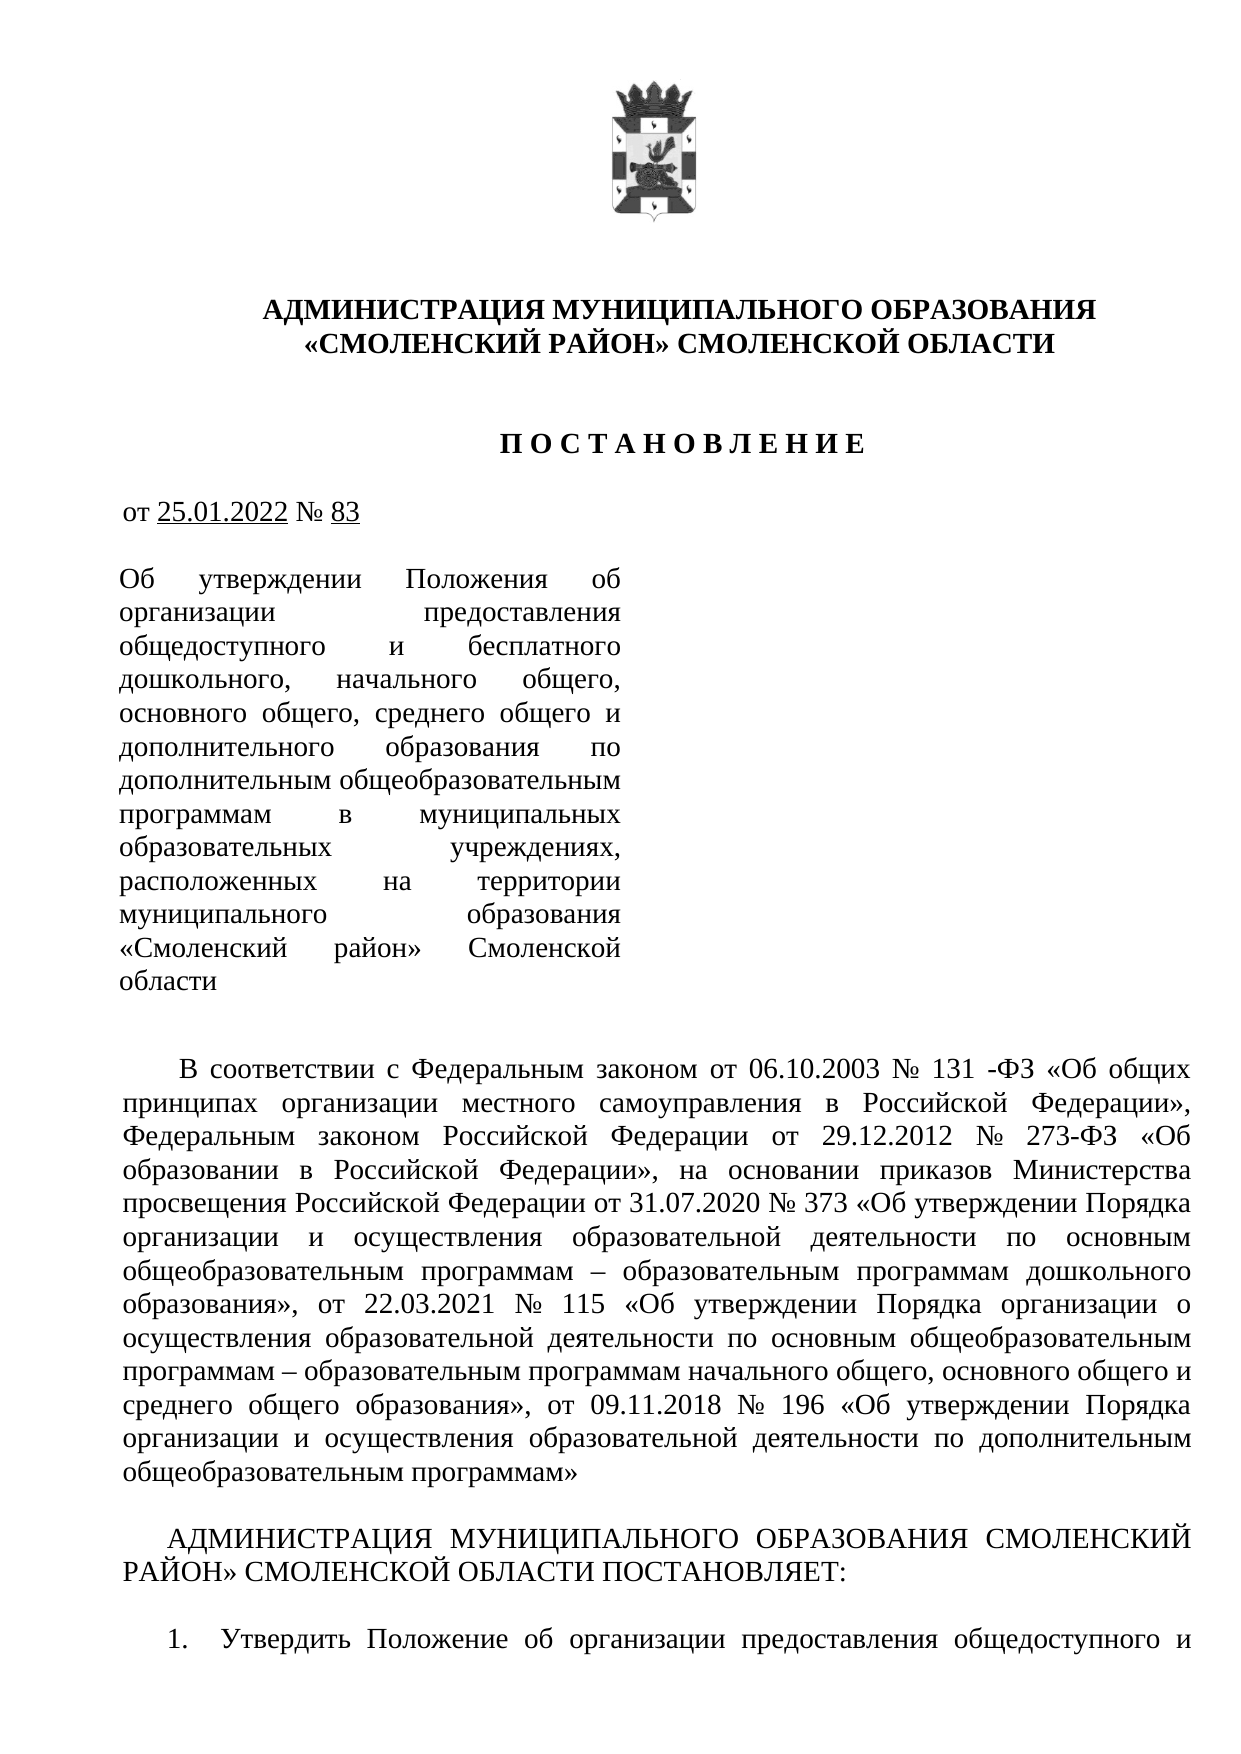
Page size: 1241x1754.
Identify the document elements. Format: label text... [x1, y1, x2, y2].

text АДМИНИСТРАЦИЯ МУНИЦИПАЛЬНОГО ОБРАЗОВАНИЯ [167, 292, 1192, 326]
text П О С Т А Н О В Л Е Н И Е [167, 427, 1192, 460]
picture [610, 80, 698, 223]
table_header Об утверждении Положения об организации предоставления общедоступного и бесплатного дошкольного, начального общего, основного общего, среднего общего и дополнительного образования по дополнительным общеобразовательным программам в муниципальных образовательных учреждениях, расположенных на территории муниципального образования «Смоленский район» Смоленской области [108, 561, 665, 997]
text от 25.01.2022 № 83 [122, 494, 1192, 527]
text АДМИНИСТРАЦИЯ МУНИЦИПАЛЬНОГО ОБРАЗОВАНИЯ СМОЛЕНСКИЙ РАЙОН» СМОЛЕНСКОЙ ОБЛАСТИ ПОСТАНОВЛЯЕТ: [122, 1521, 1192, 1588]
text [122, 1622, 1192, 1655]
text В соответствии с Федеральным законом от 06.10.2003 № 131 -ФЗ «Об общих принципах организации местного самоуправления в Российской Федерации», Федеральным законом Российской Федерации от 29.12.2012 № 273-ФЗ «Об образовании в Российской Федерации», на основании приказов Министерства просвещения Российской Федерации от 31.07.2020 № 373 «Об утверждении Порядка организации и осуществления образовательной деятельности по основным общеобразовательным программам – образовательным программам дошкольного образования», от 22.03.2021 № 115 «Об утверждении Порядка организации о осуществления образовательной деятельности по основным общеобразовательным программам – образовательным программам начального общего, основного общего и среднего общего образования», от 09.11.2018 № 196 «Об утверждении Порядка организации и осуществления образовательной деятельности по дополнительным общеобразовательным программам» [122, 1051, 1192, 1487]
text «СМОЛЕНСКИЙ РАЙОН» СМОЛЕНСКОЙ ОБЛАСТИ [167, 326, 1192, 359]
